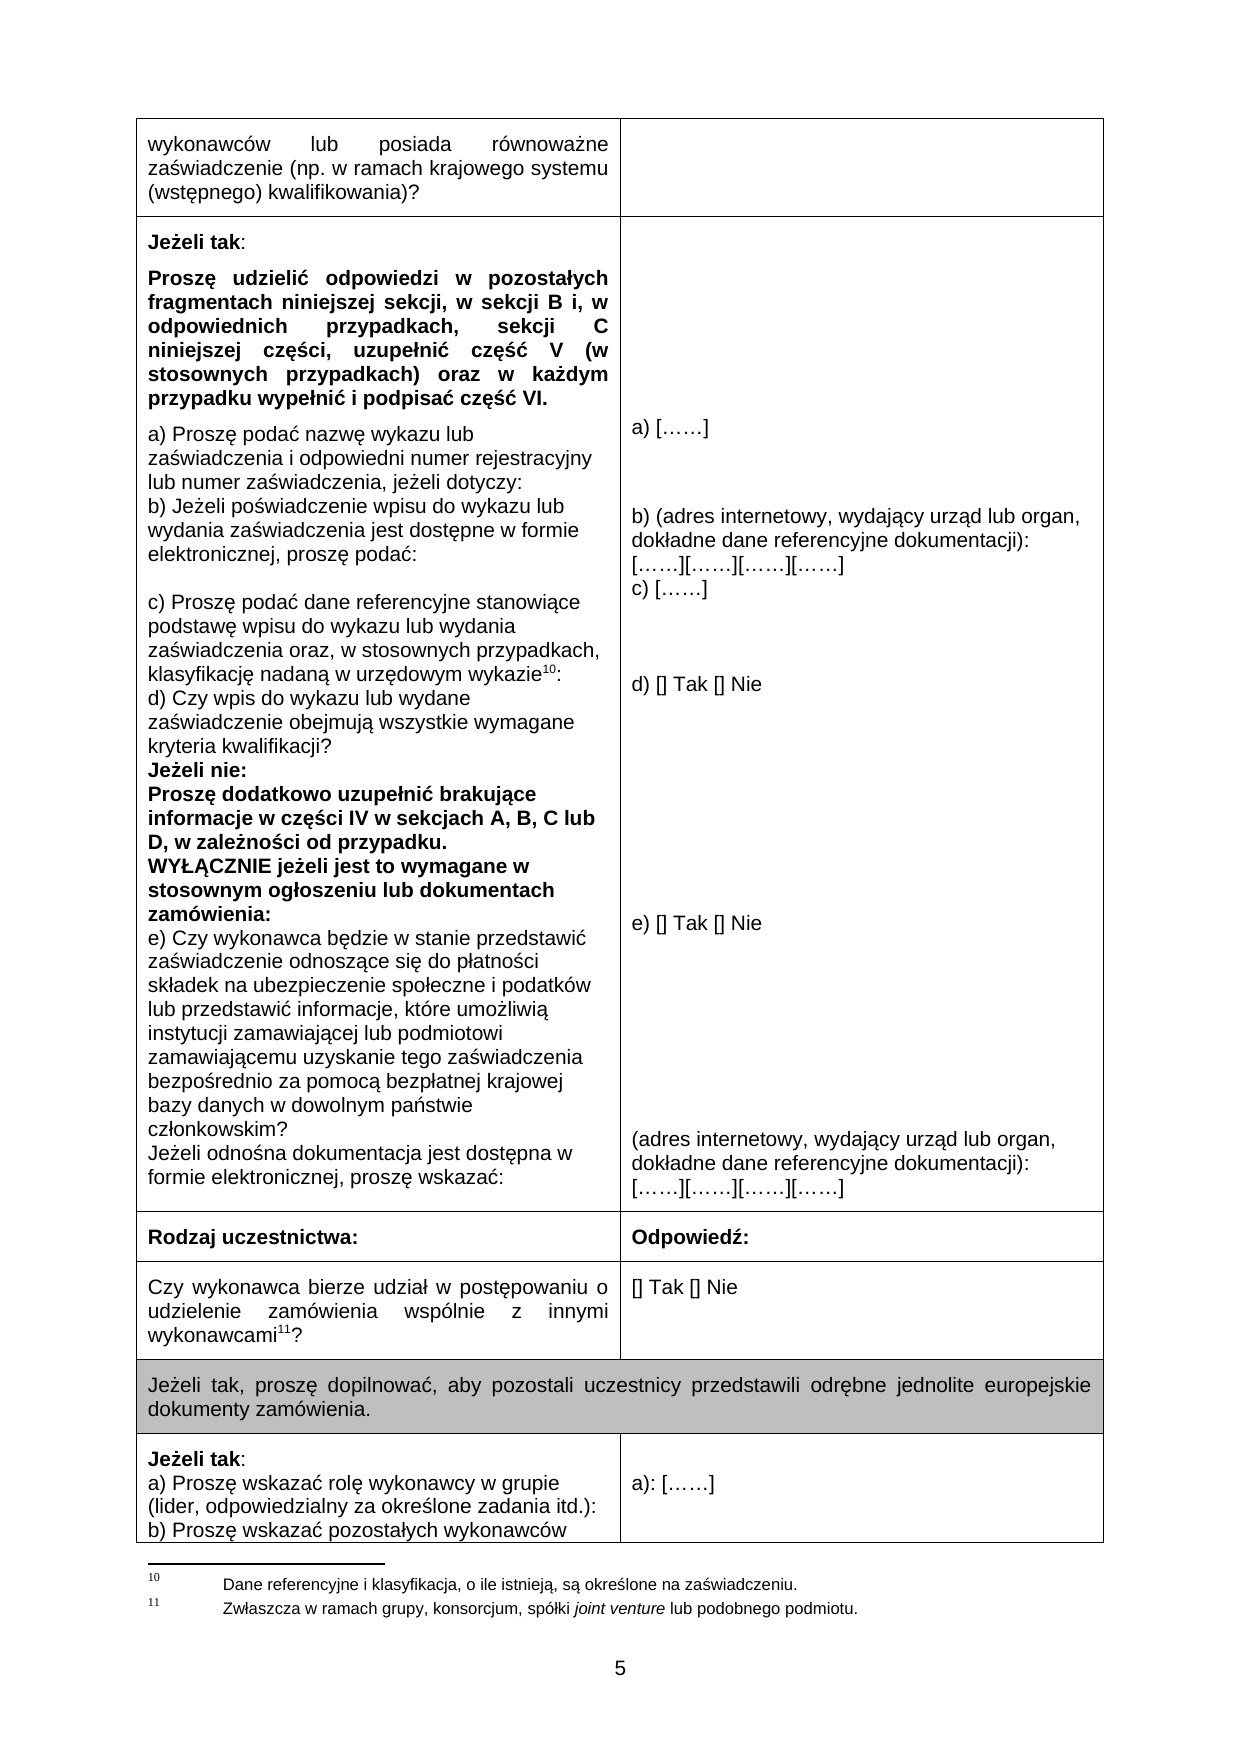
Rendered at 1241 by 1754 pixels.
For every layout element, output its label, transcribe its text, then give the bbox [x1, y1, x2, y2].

table_cell a) [……] b) (adres internetowy, wydający urząd lub organ, dokładne dane referencyjne dokumentacji): [……][……][……][……] c) [……] d) [] Tak [] Nie e) [] Tak [] Nie (adres internetowy, wydający urząd lub organ, dokładne dane referencyjne dokumentacji): [……][……][……][……] [621, 217, 1103, 1211]
table_cell Odpowiedź: [621, 1212, 1103, 1261]
table_cell Jeżeli tak: Proszę udzielić odpowiedzi w pozostałych fragmentach niniejszej sekcji, w sekcji B i, w odpowiednich przypadkach, sekcji C niniejszej części, uzupełnić część V (w stosownych przypadkach) oraz w każdym przypadku wypełnić i podpisać część VI. a) Proszę podać nazwę wykazu lub zaświadczenia i odpowiedni numer rejestracyjny lub numer zaświadczenia, jeżeli dotyczy: b) Jeżeli poświadczenie wpisu do wykazu lub wydania zaświadczenia jest dostępne w formie elektronicznej, proszę podać: c) Proszę podać dane referencyjne stanowiące podstawę wpisu do wykazu lub wydania zaświadczenia oraz, w stosownych przypadkach, klasyfikację nadaną w urzędowym wykazie: d) Czy wpis do wykazu lub wydane zaświadczenie obejmują wszystkie wymagane kryteria kwalifikacji? Jeżeli nie: Proszę dodatkowo uzupełnić brakujące informacje w części IV w sekcjach A, B, C lub D, w zależności od przypadku. WYŁĄCZNIE jeżeli jest to wymagane w stosownym ogłoszeniu lub dokumentach zamówienia: e) Czy wykonawca będzie w stanie przedstawić zaświadczenie odnoszące się do płatności składek na ubezpieczenie społeczne i podatków lub przedstawić informacje, które umożliwią instytucji zamawiającej lub podmiotowi zamawiającemu uzyskanie tego zaświadczenia bezpośrednio za pomocą bezpłatnej krajowej bazy danych w dowolnym państwie członkowskim? Jeżeli odnośna dokumentacja jest dostępna w formie elektronicznej, proszę wskazać: [137, 217, 620, 1211]
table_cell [621, 119, 1103, 216]
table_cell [137, 1434, 620, 1542]
table_cell Rodzaj uczestnictwa: [137, 1212, 620, 1261]
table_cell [137, 119, 620, 216]
table_cell Czy wykonawca bierze udział w postępowaniu o udzielenie zamówienia wspólnie z innymi wykonawcami? [137, 1262, 620, 1359]
table_cell [] Tak [] Nie [621, 1262, 1103, 1359]
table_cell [621, 1434, 1103, 1542]
table_cell Jeżeli tak, proszę dopilnować, aby pozostali uczestnicy przedstawili odrębne jednolite europejskie dokumenty zamówienia. [137, 1360, 1103, 1433]
